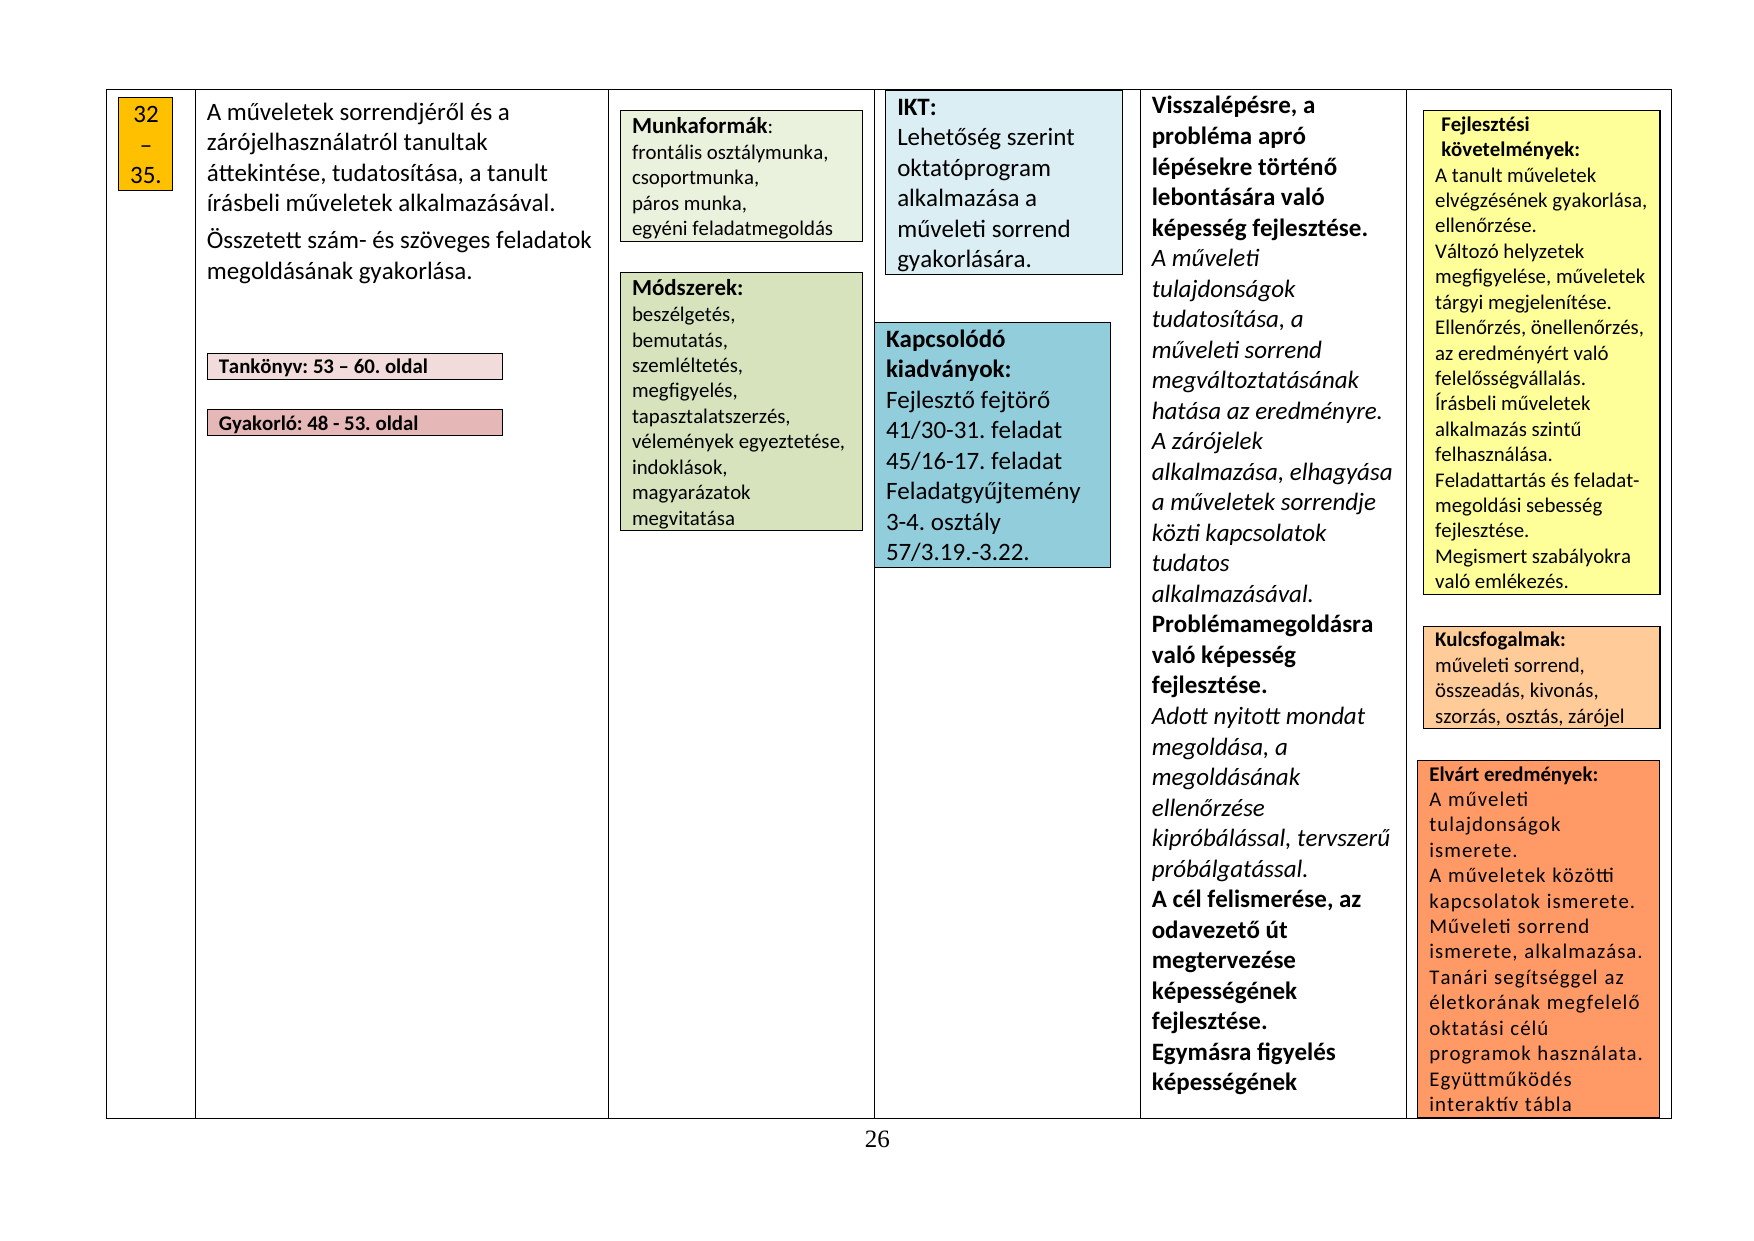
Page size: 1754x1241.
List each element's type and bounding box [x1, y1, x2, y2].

table_cell [107, 90, 195, 1118]
table_cell [875, 90, 1140, 1118]
table_cell [609, 90, 874, 1118]
table_cell [196, 90, 608, 1118]
table_cell [1407, 90, 1671, 1118]
table_cell [1141, 90, 1406, 1118]
